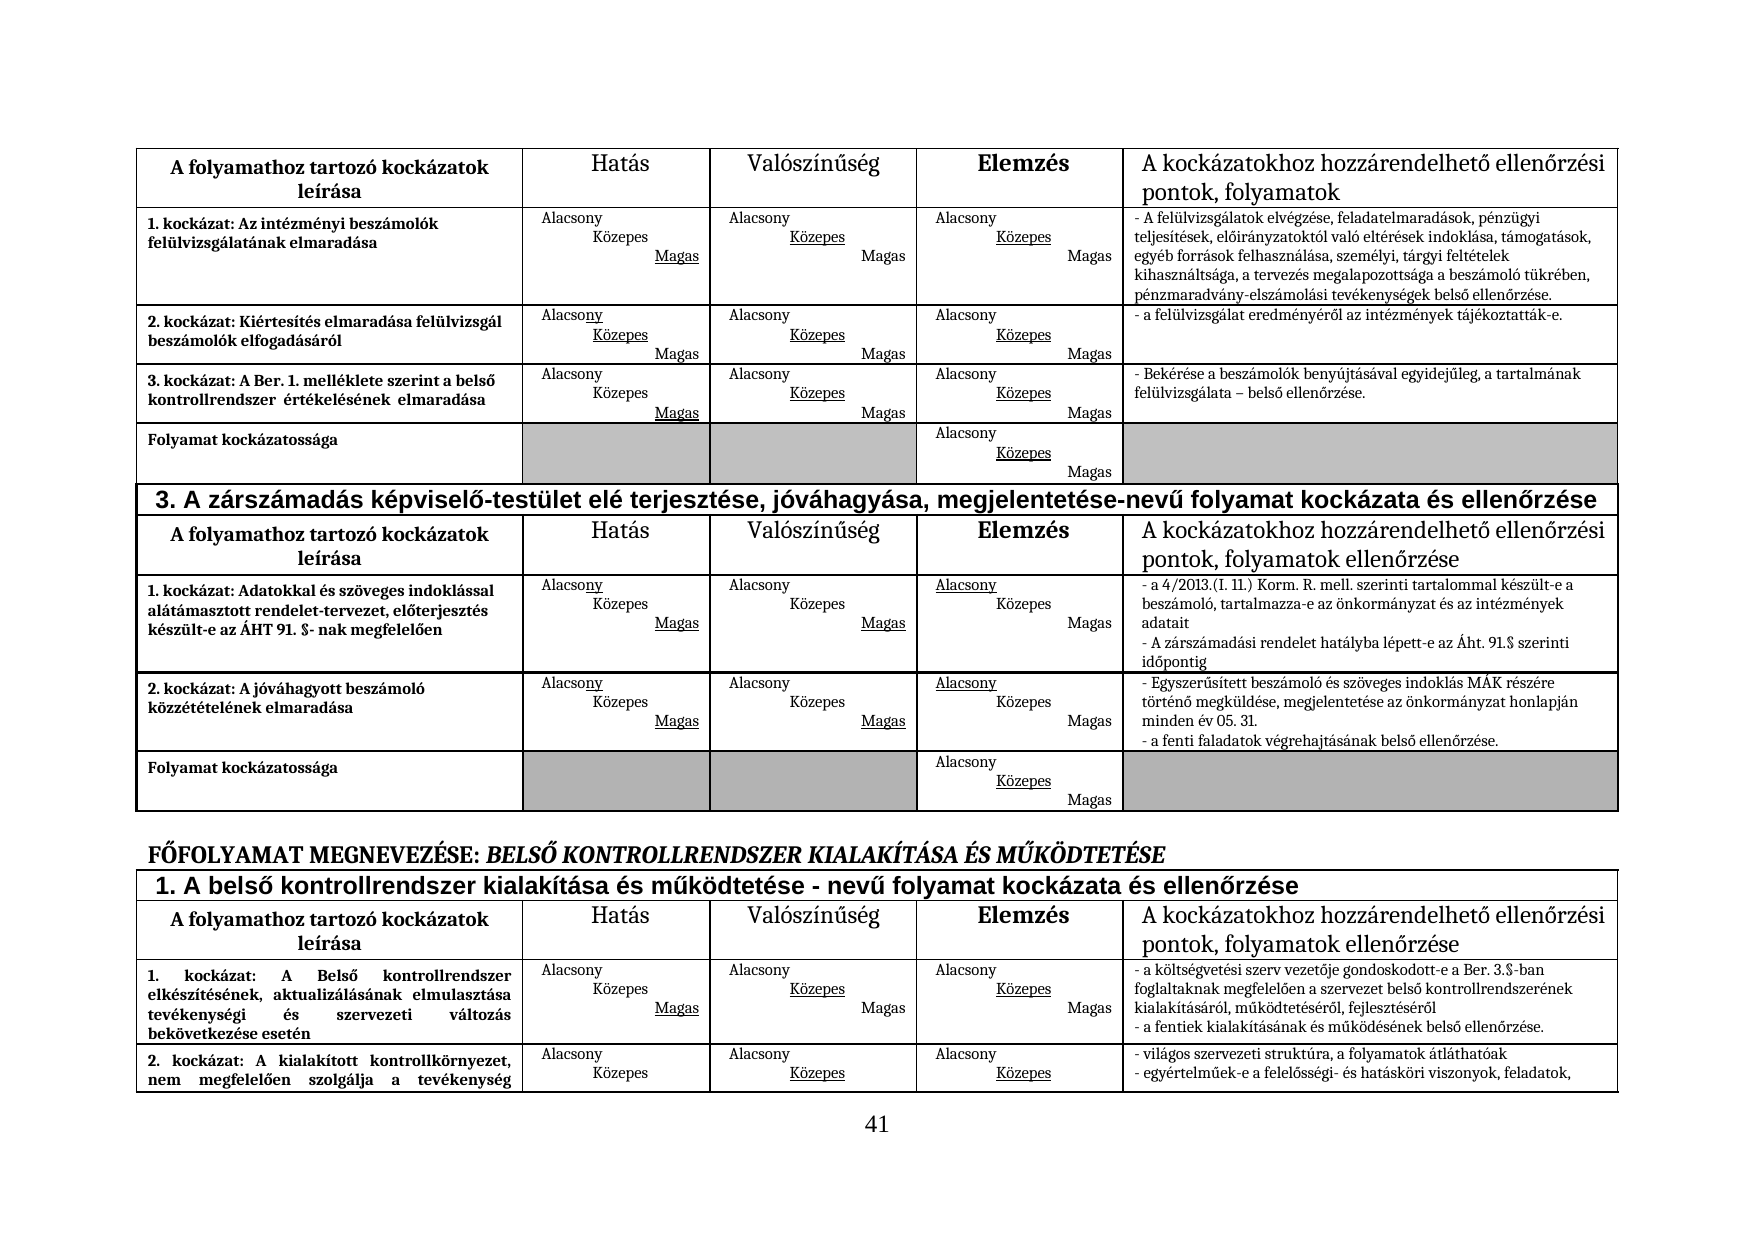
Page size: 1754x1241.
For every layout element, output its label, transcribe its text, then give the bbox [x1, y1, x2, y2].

table_cell Elemzés [917, 901, 1122, 959]
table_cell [523, 1045, 709, 1091]
table_cell Elemzés [918, 516, 1122, 573]
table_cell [711, 1045, 916, 1091]
table_cell [711, 424, 916, 483]
table_header 1. A belső kontrollrendszer kialakítása és működtetése - nevű folyamat kockázata és ellenőrzése [137, 871, 1617, 900]
table_cell Hatás [524, 516, 709, 573]
table_cell Alacsony Közepes Magas [917, 208, 1122, 304]
table_cell Alacsony Közepes Magas [917, 960, 1122, 1043]
table_cell Alacsony Közepes Magas [918, 576, 1122, 671]
table_cell - Bekérése a beszámolók benyújtásával egyidejűleg, a tartalmának felülvizsgálata – belső ellenőrzése. [1124, 365, 1617, 422]
table_cell Elemzés [917, 149, 1122, 207]
table_cell 1. kockázat: A Belső kontrollrendszer elkészítésének, aktualizálásának elmulasztása tevékenységi és szervezeti változás bekövetkezése esetén [137, 960, 522, 1043]
table_cell A folyamathoz tartozó kockázatok leírása [137, 149, 522, 207]
table_cell A kockázatokhoz hozzárendelhető ellenőrzési pontok, folyamatok [1124, 149, 1617, 207]
table_cell - Egyszerűsített beszámoló és szöveges indoklás MÁK részére történő megküldése, megjelentetése az önkormányzat honlapján minden év 05. 31. - a fenti faladatok végrehajtásának belső ellenőrzése. [1124, 674, 1617, 750]
table_cell [1124, 424, 1617, 483]
table_cell Hatás [523, 901, 709, 959]
table_cell Alacsony Közepes Magas [711, 674, 916, 750]
table_cell Alacsony Közepes Magas [524, 674, 709, 750]
table_cell - a 4/2013.(I. 11.) Korm. R. mell. szerinti tartalommal készült-e a beszámoló, tartalmazza-e az önkormányzat és az intézmények adatait - A zárszámadási rendelet hatályba lépett-e az Áht. 91.§ szerinti időpontig [1124, 576, 1617, 671]
table_cell A kockázatokhoz hozzárendelhető ellenőrzési pontok, folyamatok ellenőrzése [1124, 516, 1617, 573]
text Főfolyamat megnevezÉse: Belső KontroLlRENDSZER Kialakítása és MŰKÖDTETÉSE [148, 841, 1606, 869]
table_cell A folyamathoz tartozó kockázatok leírása [137, 901, 522, 959]
table_cell Alacsony Közepes Magas [524, 576, 709, 671]
table_cell 2. kockázat: A jóváhagyott beszámoló közzétételének elmaradása [138, 674, 522, 750]
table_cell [1124, 1045, 1617, 1091]
table_cell Valószínűség [711, 516, 916, 573]
table_cell Alacsony Közepes Magas [917, 424, 1122, 483]
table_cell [137, 1045, 522, 1091]
table_cell Hatás [523, 149, 709, 207]
table_cell Folyamat kockázatossága [138, 752, 522, 810]
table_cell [917, 1045, 1122, 1091]
table_cell Alacsony Közepes Magas [523, 960, 709, 1043]
table_cell Alacsony Közepes Magas [523, 306, 709, 363]
table_cell 2. kockázat: Kiértesítés elmaradása felülvizsgál beszámolók elfogadásáról [137, 306, 522, 363]
table_cell Alacsony Közepes Magas [523, 208, 709, 304]
table_cell Alacsony Közepes Magas [711, 960, 916, 1043]
table_cell [711, 752, 916, 810]
table_cell 3. kockázat: A Ber. 1. melléklete szerint a belső kontrollrendszer értékelésének elmaradása [137, 365, 522, 422]
table_cell [524, 752, 709, 810]
table_cell 1. kockázat: Adatokkal és szöveges indoklással alátámasztott rendelet-tervezet, előterjesztés készült-e az ÁHT 91. §- nak megfelelően [138, 576, 522, 671]
table_cell Alacsony Közepes Magas [523, 365, 709, 422]
table_cell - A felülvizsgálatok elvégzése, feladatelmaradások, pénzügyi teljesítések, előirányzatoktól való eltérések indoklása, támogatások, egyéb források felhasználása, személyi, tárgyi feltételek kihasználtsága, a tervezés megalapozottsága a beszámoló tükrében, pénzmaradvány-elszámolási tevékenységek belső ellenőrzése. [1124, 208, 1617, 304]
table_cell Alacsony Közepes Magas [711, 208, 916, 304]
table_cell A folyamathoz tartozó kockázatok leírása [138, 516, 522, 573]
table_cell Alacsony Közepes Magas [711, 306, 916, 363]
table_cell - a felülvizsgálat eredményéről az intézmények tájékoztatták-e. [1124, 306, 1617, 363]
table_cell Alacsony Közepes Magas [917, 365, 1122, 422]
table_cell Alacsony Közepes Magas [918, 752, 1122, 810]
table_cell - a költségvetési szerv vezetője gondoskodott-e a Ber. 3.§-ban foglaltaknak megfelelően a szervezet belső kontrollrendszerének kialakításáról, működtetéséről, fejlesztéséről - a fentiek kialakításának és működésének belső ellenőrzése. [1124, 960, 1617, 1043]
table_cell 1. kockázat: Az intézményi beszámolók felülvizsgálatának elmaradása [137, 208, 522, 304]
table_cell Alacsony Közepes Magas [711, 365, 916, 422]
table_cell Valószínűség [711, 149, 916, 207]
table_cell A kockázatokhoz hozzárendelhető ellenőrzési pontok, folyamatok ellenőrzése [1124, 901, 1617, 959]
table_cell Alacsony Közepes Magas [918, 674, 1122, 750]
table_cell Alacsony Közepes Magas [711, 576, 916, 671]
table_cell Alacsony Közepes Magas [917, 306, 1122, 363]
table_cell 3. A zárszámadás képviselő-testület elé terjesztése, jóváhagyása, megjelentetése-nevű folyamat kockázata és ellenőrzése [138, 485, 1617, 514]
table_cell [523, 424, 709, 483]
table_cell Valószínűség [711, 901, 916, 959]
table_cell [1124, 752, 1617, 810]
table_cell Folyamat kockázatossága [137, 424, 522, 483]
